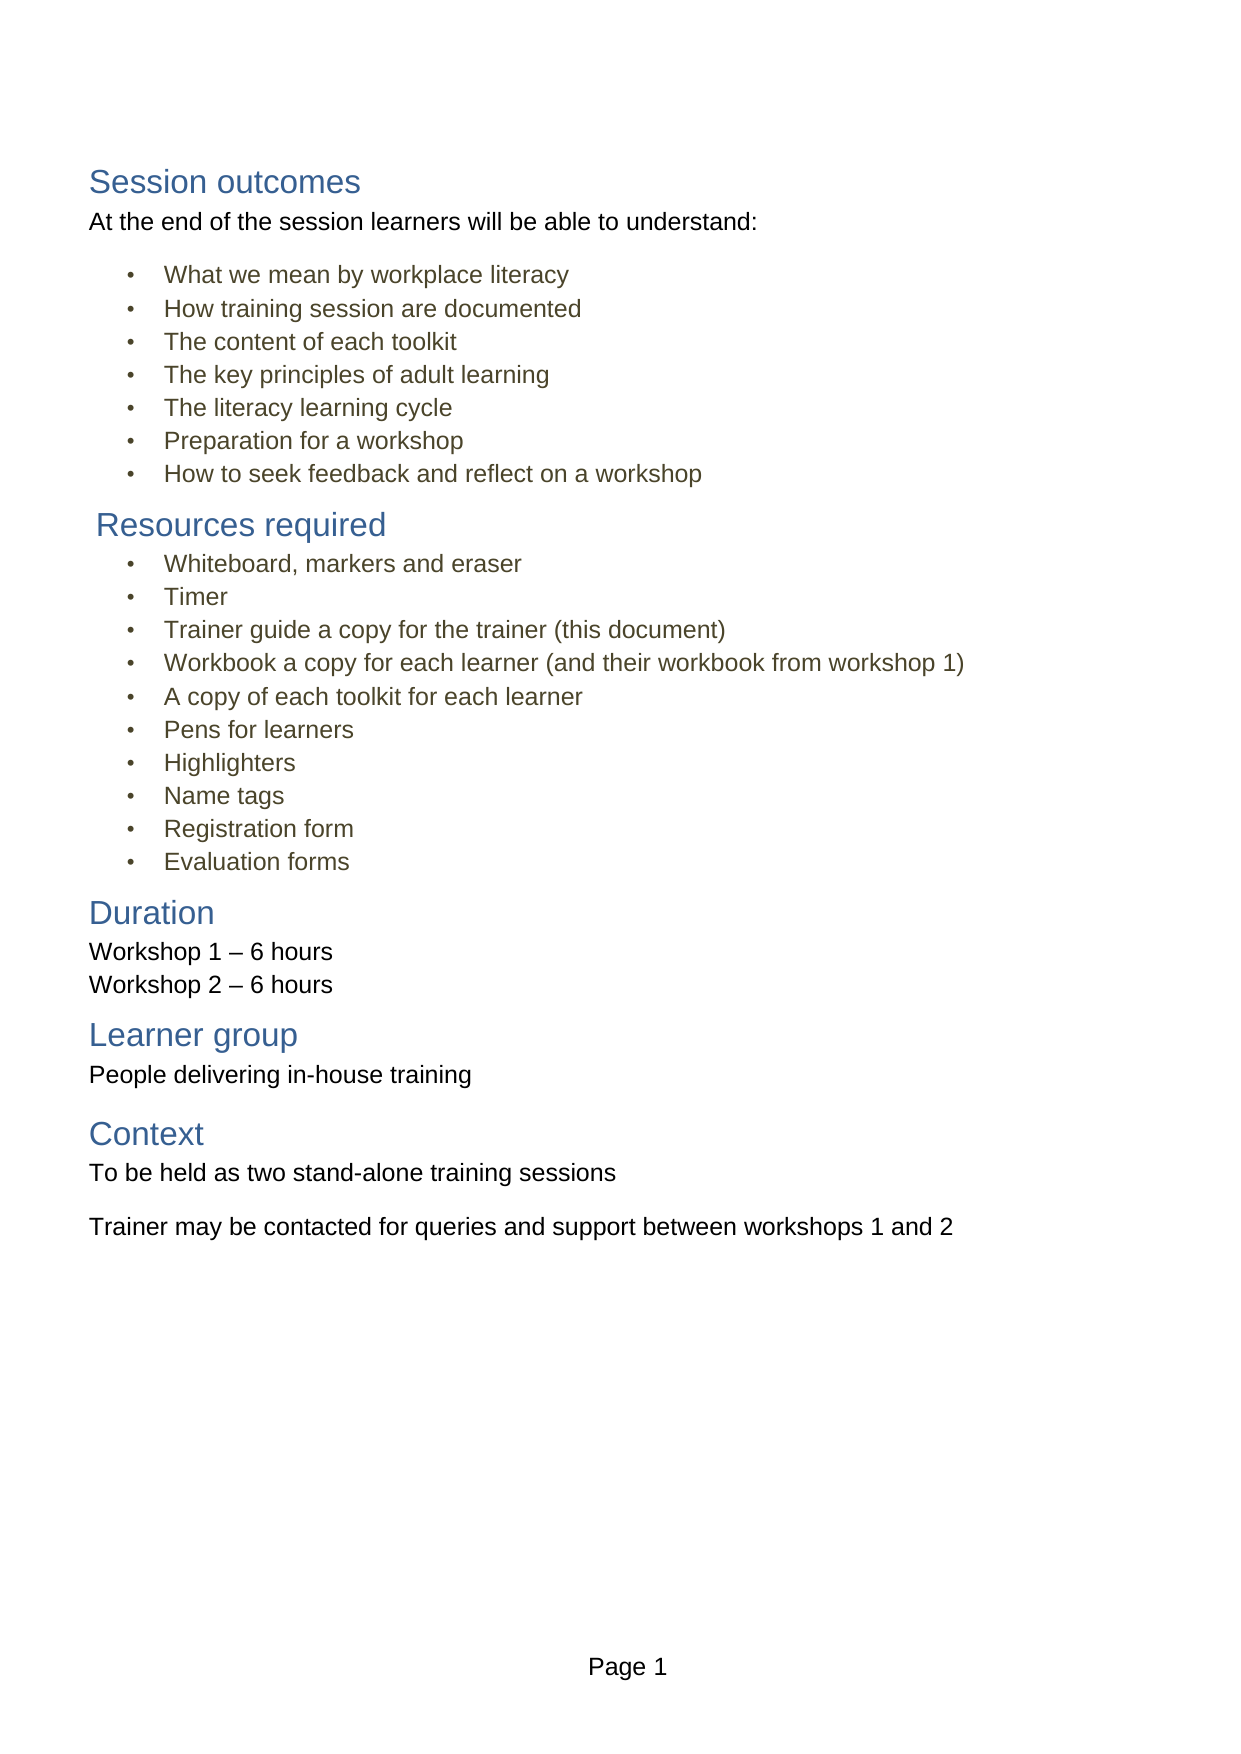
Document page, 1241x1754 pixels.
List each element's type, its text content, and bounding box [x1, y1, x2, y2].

list The key principles of adult learning [126, 360, 1166, 389]
list How to seek feedback and reflect on a workshop [126, 459, 1166, 488]
text To be held as two stand-alone training sessions [89, 1158, 1166, 1186]
list How training session are documented [126, 294, 1166, 322]
text Trainer may be contacted for queries and support between workshops 1 and 2 [89, 1212, 1166, 1240]
list Name tags [126, 781, 1166, 810]
text People delivering in-house training [89, 1060, 1166, 1088]
text Workshop 1 – 6 hours [89, 937, 1166, 966]
text Workshop 2 – 6 hours [89, 970, 1166, 999]
text At the end of the session learners will be able to understand: [89, 207, 1166, 235]
subtitle Context [89, 1113, 1166, 1152]
list A copy of each toolkit for each learner [126, 682, 1166, 710]
subtitle Learner group [89, 1016, 1166, 1054]
list Registration form [126, 814, 1166, 843]
subtitle Duration [89, 893, 1166, 931]
subtitle Resources required [89, 505, 1166, 543]
list Trainer guide a copy for the trainer (this document) [126, 615, 1166, 644]
list Timer [126, 582, 1166, 611]
subtitle Session outcomes [89, 162, 1166, 201]
list Whiteboard, markers and eraser [126, 549, 1166, 578]
list Workbook a copy for each learner (and their workbook from workshop 1) [126, 648, 1166, 677]
list What we mean by workplace literacy [126, 261, 1166, 289]
list Pens for learners [126, 715, 1166, 743]
list The content of each toolkit [126, 327, 1166, 356]
list The literacy learning cycle [126, 393, 1166, 422]
list Evaluation forms [126, 847, 1166, 876]
list Preparation for a workshop [126, 426, 1166, 455]
list Highlighters [126, 748, 1166, 777]
